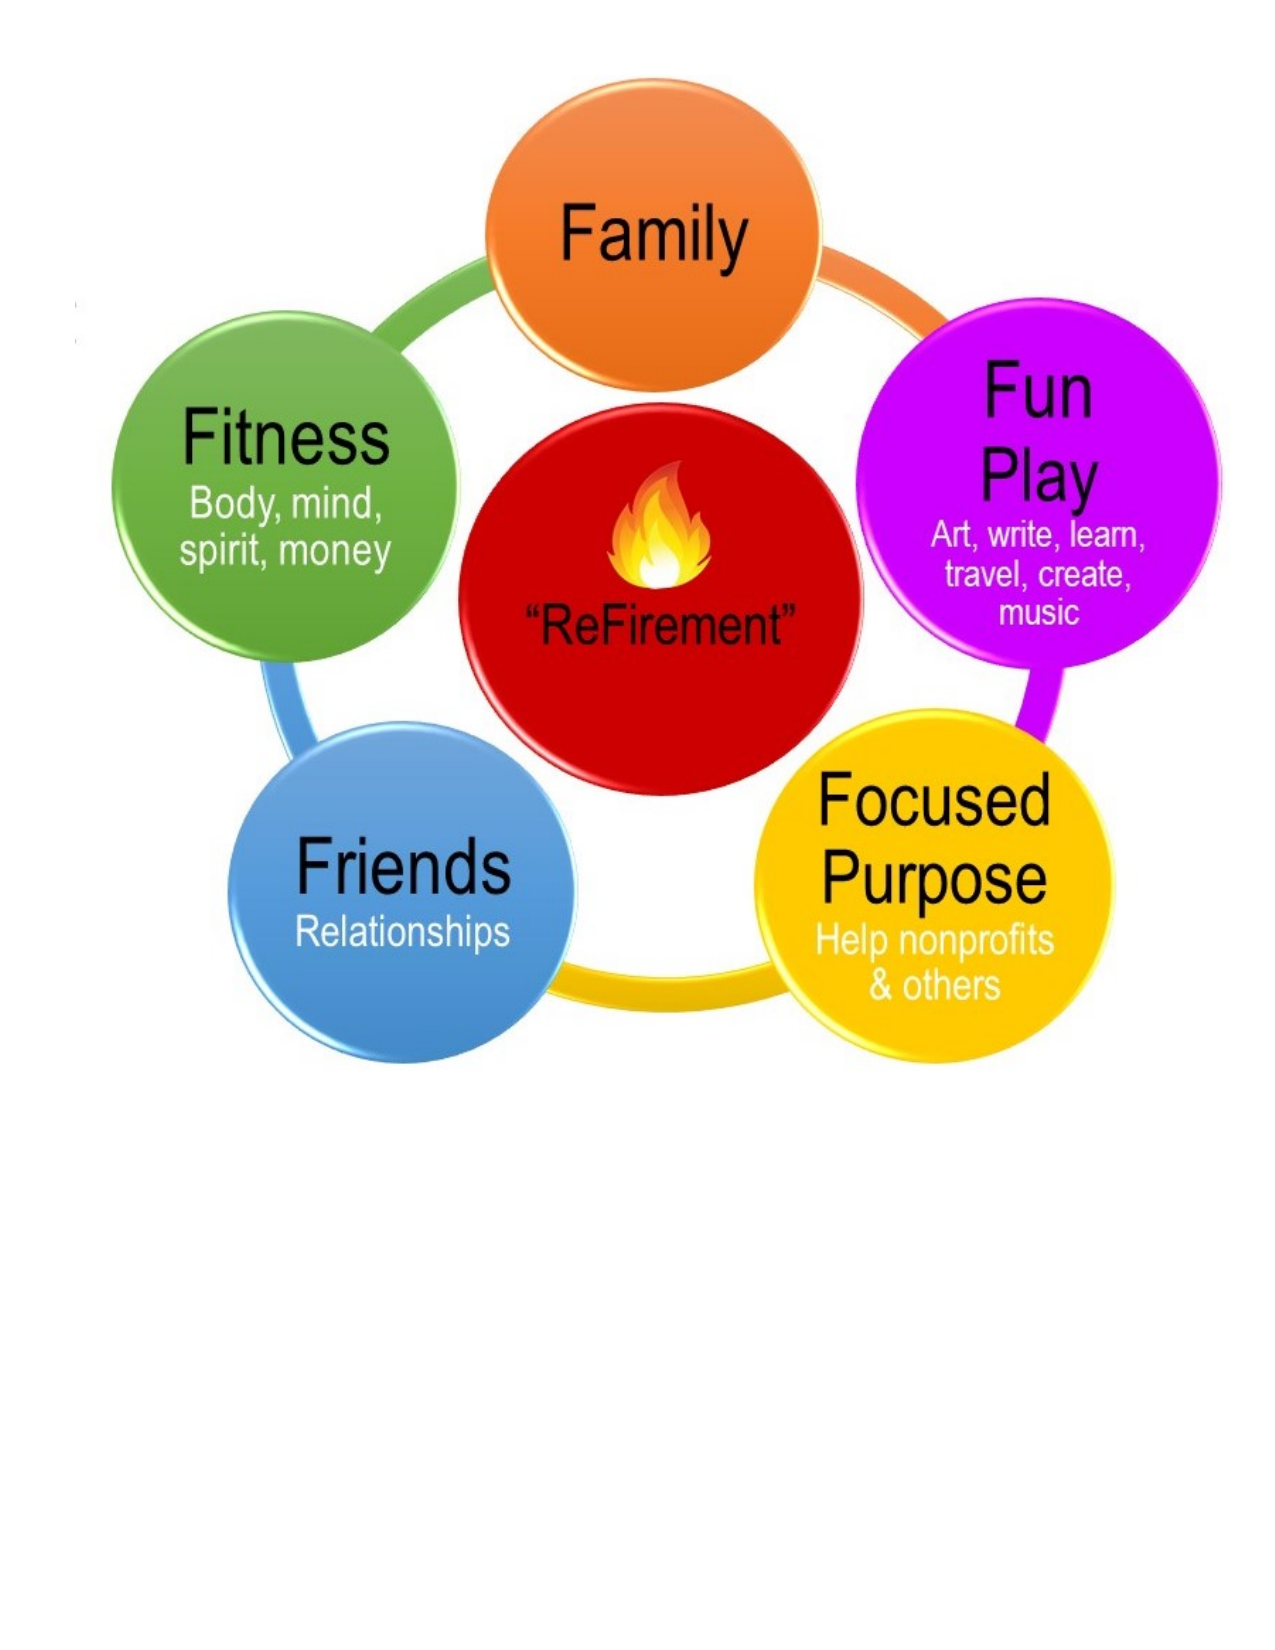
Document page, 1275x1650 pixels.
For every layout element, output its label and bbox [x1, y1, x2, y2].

picture [75, 75, 1248, 1078]
